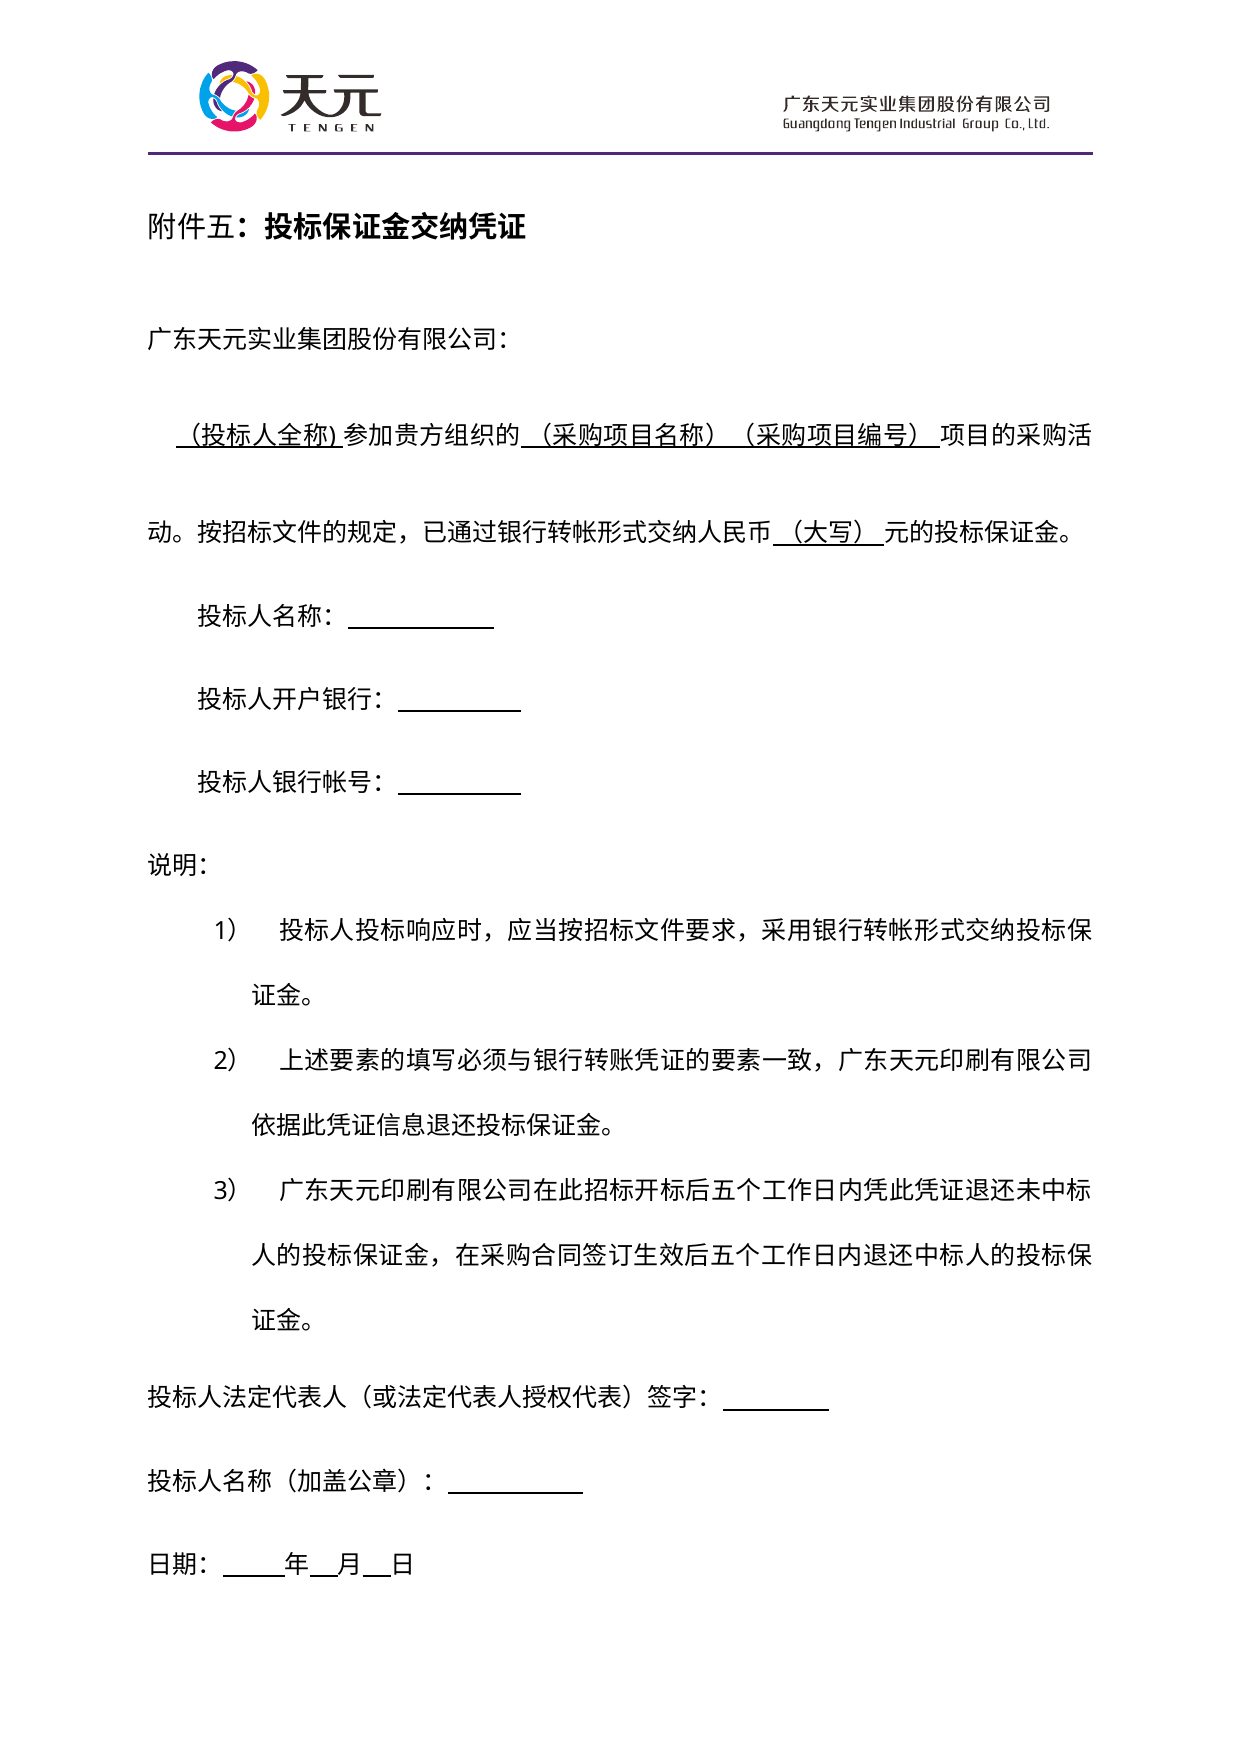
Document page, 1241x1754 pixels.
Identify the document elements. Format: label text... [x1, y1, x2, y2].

text 投标人法定代表人（或法定代表人授权代表）签字： [148, 1363, 1092, 1428]
text 说明： [148, 831, 1092, 896]
subtitle 附件五：投标保证金交纳凭证 [148, 192, 1092, 257]
text 投标人名称： [148, 582, 1092, 647]
list 广东天元印刷有限公司在此招标开标后五个工作日内凭此凭证退还未中标人的投标保证金，在采购合同签订生效后五个工作日内退还中标人的投标保证金。 [213, 1156, 1092, 1351]
text 投标人银行帐号： [148, 748, 1092, 813]
list 上述要素的填写必须与银行转账凭证的要素一致，广东天元印刷有限公司依据此凭证信息退还投标保证金。 [213, 1026, 1092, 1156]
text 投标人开户银行： [148, 665, 1092, 730]
list 投标人投标响应时，应当按招标文件要求，采用银行转帐形式交纳投标保证金。 [213, 896, 1092, 1026]
text （投标人全称) 参加贵方组织的 （采购项目名称）（采购项目编号） 项目的采购活动。按招标文件的规定，已通过银行转帐形式交纳人民币 （大写） 元的投标保证金。 [148, 401, 1092, 563]
text 日期： 年 月 日 [148, 1530, 1092, 1595]
text 投标人名称（加盖公章）： [148, 1447, 1092, 1512]
text 广东天元实业集团股份有限公司： [148, 305, 1092, 370]
